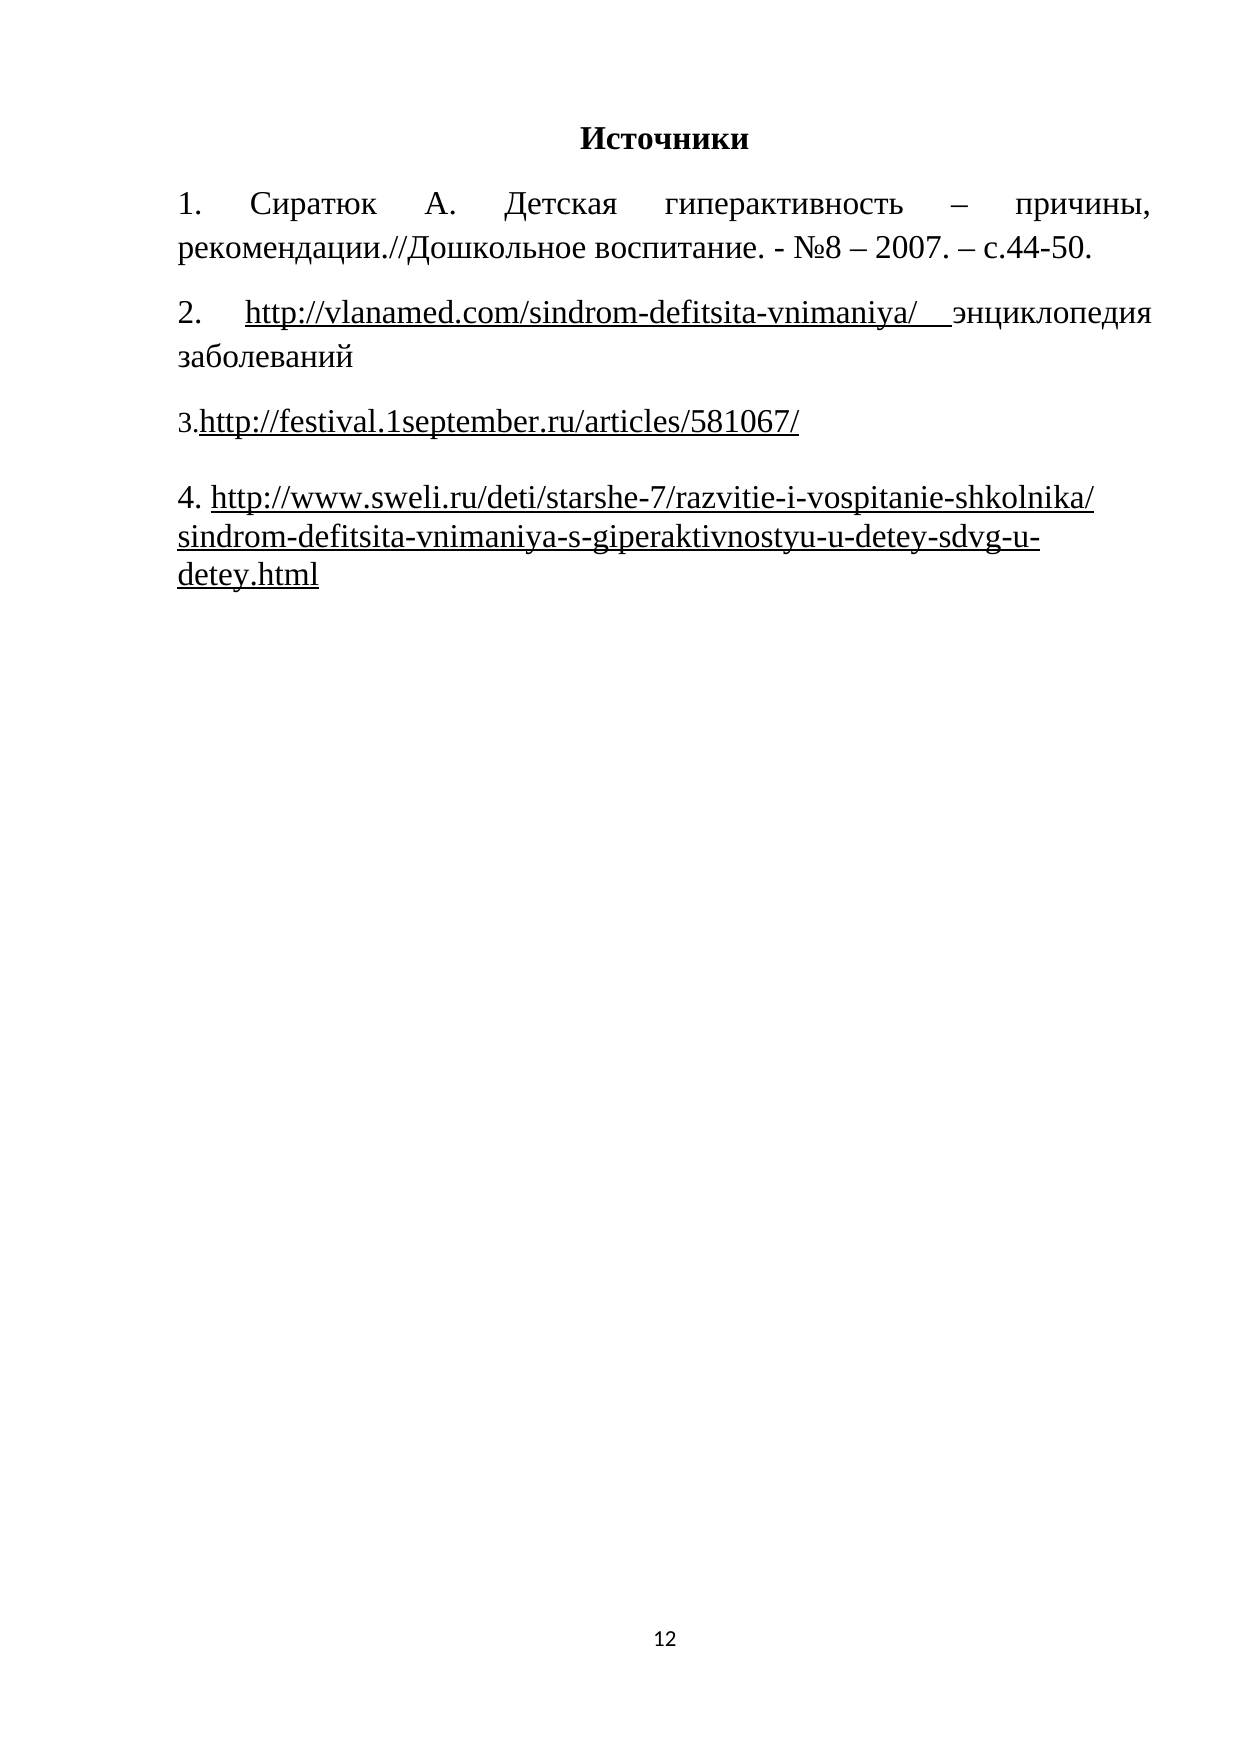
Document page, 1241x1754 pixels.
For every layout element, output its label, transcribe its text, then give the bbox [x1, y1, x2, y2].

text 1. Сиратюк А. Детская гиперактивность – причины, рекомендации.//Дошкольное воспитание. - №8 – 2007. – с.44-50. [177, 183, 1152, 265]
text 4. http://www.sweli.ru/deti/starshe-7/razvitie-i-vospitanie-shkolnika/sindrom-defitsita-vnimaniya-s-giperaktivnostyu-u-detey-sdvg-u-detey.html [177, 478, 1152, 593]
text Источники [177, 118, 1152, 156]
text 2. http://vlanamed.com/sindrom-defitsita-vnimaniya/ энциклопедия заболеваний [177, 292, 1152, 374]
text 3.http://festival.1september.ru/articles/581067/ [177, 401, 1152, 439]
